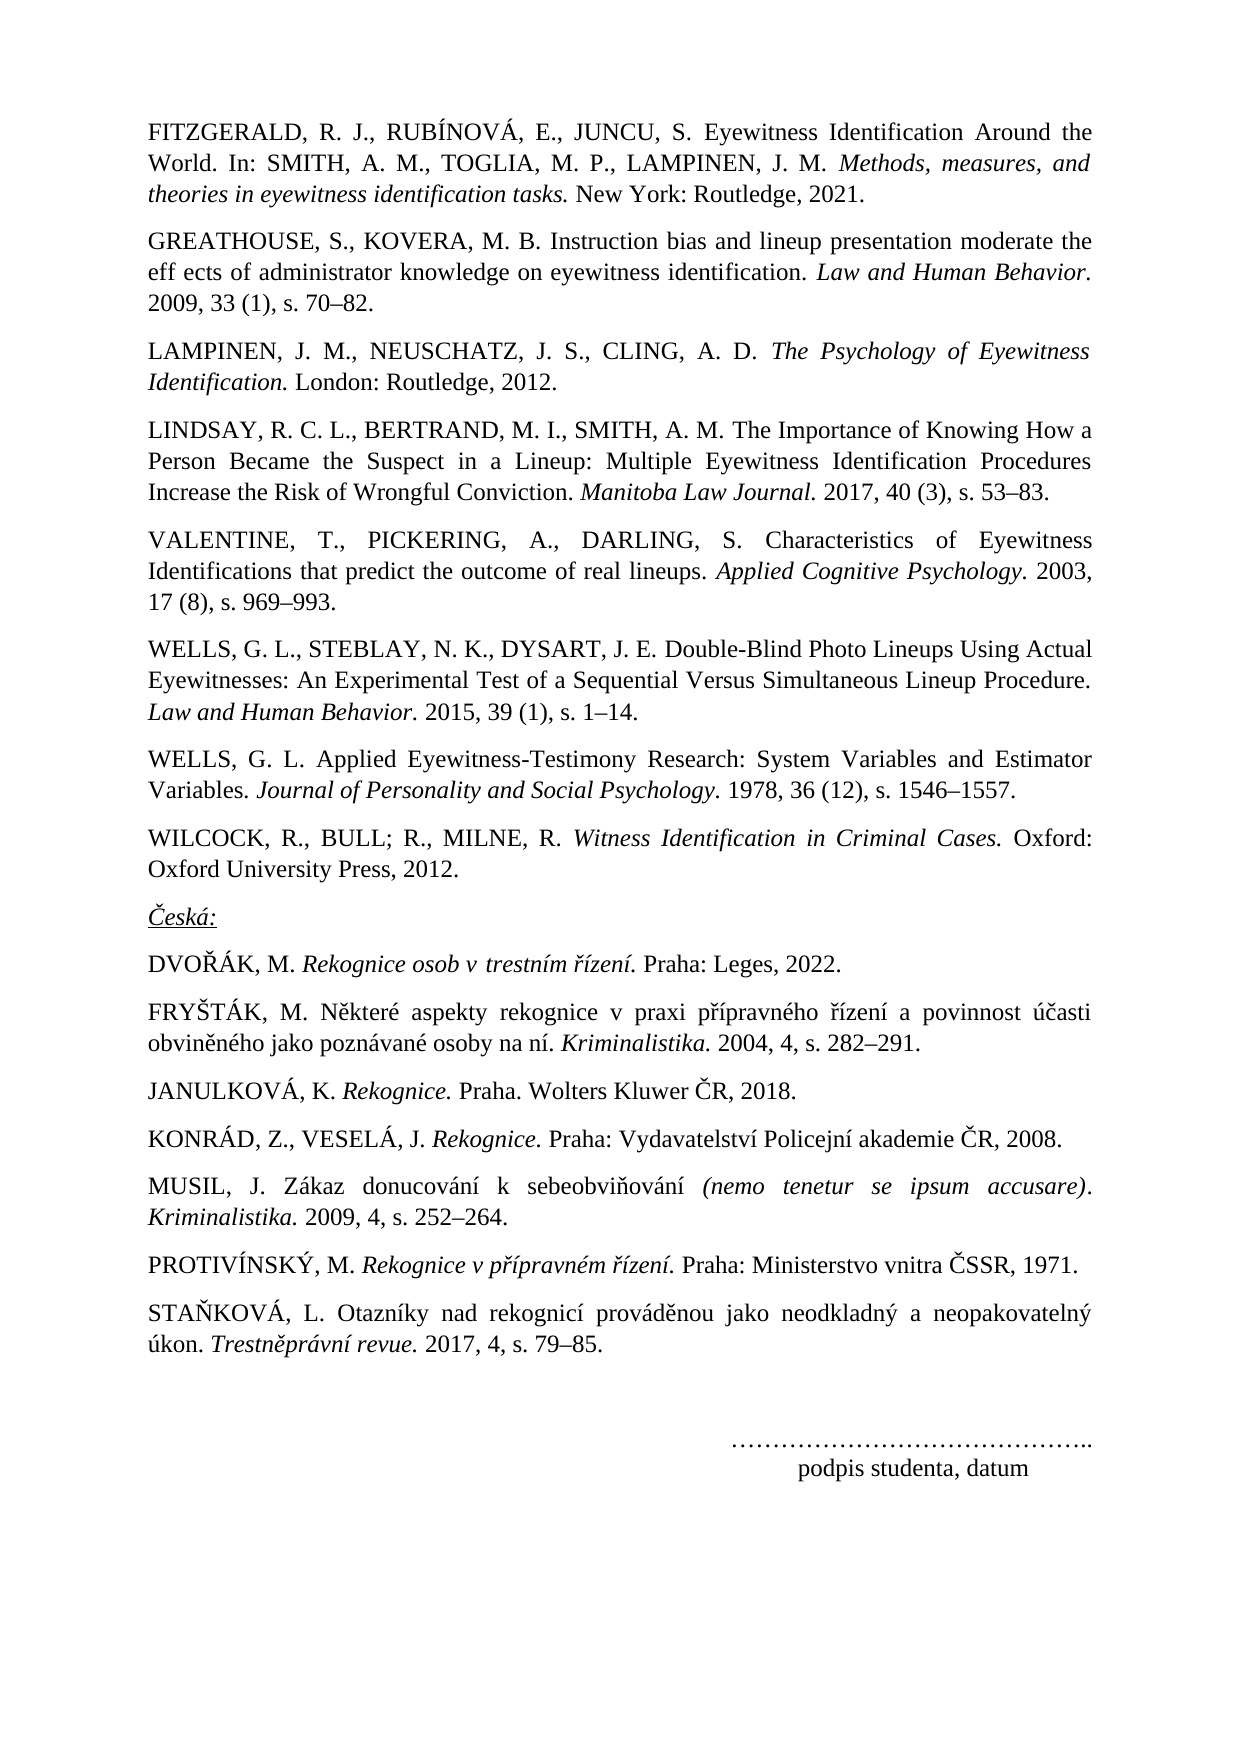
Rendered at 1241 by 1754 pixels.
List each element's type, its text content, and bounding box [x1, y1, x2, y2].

text Lampinen, J. M., Neuschatz, J. S., Cling, A. D. The Psychology of Eyewitness Identification. London: Routledge, 2012. [148, 336, 1092, 396]
text Konrád, Z., Veselá, J. Rekognice. Praha: Vydavatelství Policejní akademie ČR, 2008. [148, 1124, 1092, 1152]
text Wells, G. L., Steblay, N. K., Dysart, J. E. Double-Blind Photo Lineups Using Actual Eyewitnesses: An Experimental Test of a Sequential Versus Simultaneous Lineup Procedure. Law and Human Behavior. 2015, 39 (1), s. 1–14. [148, 634, 1092, 725]
text Fitzgerald, R. J., Rubínová, E., Juncu, S. Eyewitness Identification Around the World. In: Smith, A. M., Toglia, M. P., Lampinen, J. M. Methods, measures, and theories in eyewitness identification tasks. New York: Routledge, 2021. [148, 117, 1092, 207]
text Fryšták, M. Některé aspekty rekognice v praxi přípravného řízení a povinnost účasti obviněného jako poznávané osoby na ní. Kriminalistika. 2004, 4, s. 282–291. [148, 997, 1092, 1057]
text Wells, G. L. Applied Eyewitness-Testimony Research: System Variables and Estimator Variables. Journal of Personality and Social Psychology. 1978, 36 (12), s. 1546–1557. [148, 744, 1092, 804]
text Musil, J. Zákaz donucování k sebeobviňování (nemo tenetur se ipsum accusare). Kriminalistika. 2009, 4, s. 252–264. [148, 1171, 1092, 1231]
text DVOŘÁK, M. Rekognice osob v trestním řízení. Praha: Leges, 2022. [148, 949, 1092, 978]
text …………………………………….. [148, 1424, 1092, 1453]
text Lindsay, R. C. L., Bertrand, M. I., Smith, A. M. The Importance of Knowing How a Person Became the Suspect in a Lineup: Multiple Eyewitness Identification Procedures Increase the Risk of Wrongful Conviction. Manitoba Law Journal. 2017, 40 (3), s. 53–83. [148, 415, 1092, 506]
text Wilcock, R., Bull; R., Milne, R. Witness Identification in Criminal Cases. Oxford: Oxford University Press, 2012. [148, 823, 1092, 883]
text podpis studenta, datum [148, 1453, 1092, 1482]
text PROTIVÍNSKÝ, M. Rekognice v přípravném řízení. Praha: Ministerstvo vnitra ČSSR, 1971. [148, 1250, 1092, 1279]
text Valentine, T., Pickering, A., Darling, S. Characteristics of Eyewitness Identifications that predict the outcome of real lineups. Applied Cognitive Psychology. 2003, 17 (8), s. 969–993. [148, 525, 1092, 616]
text Staňková, L. Otazníky nad rekognicí prováděnou jako neodkladný a neopakovatelný úkon. Trestněprávní revue. 2017, 4, s. 79–85. [148, 1298, 1092, 1358]
text Česká: [148, 902, 1092, 931]
text Greathouse, S., Kovera, M. B. Instruction bias and lineup presentation moderate the eff ects of administrator knowledge on eyewitness identification. Law and Human Behavior. 2009, 33 (1), s. 70–82. [148, 226, 1092, 317]
text Janulková, K. Rekognice. Praha. Wolters Kluwer ČR, 2018. [148, 1076, 1092, 1105]
